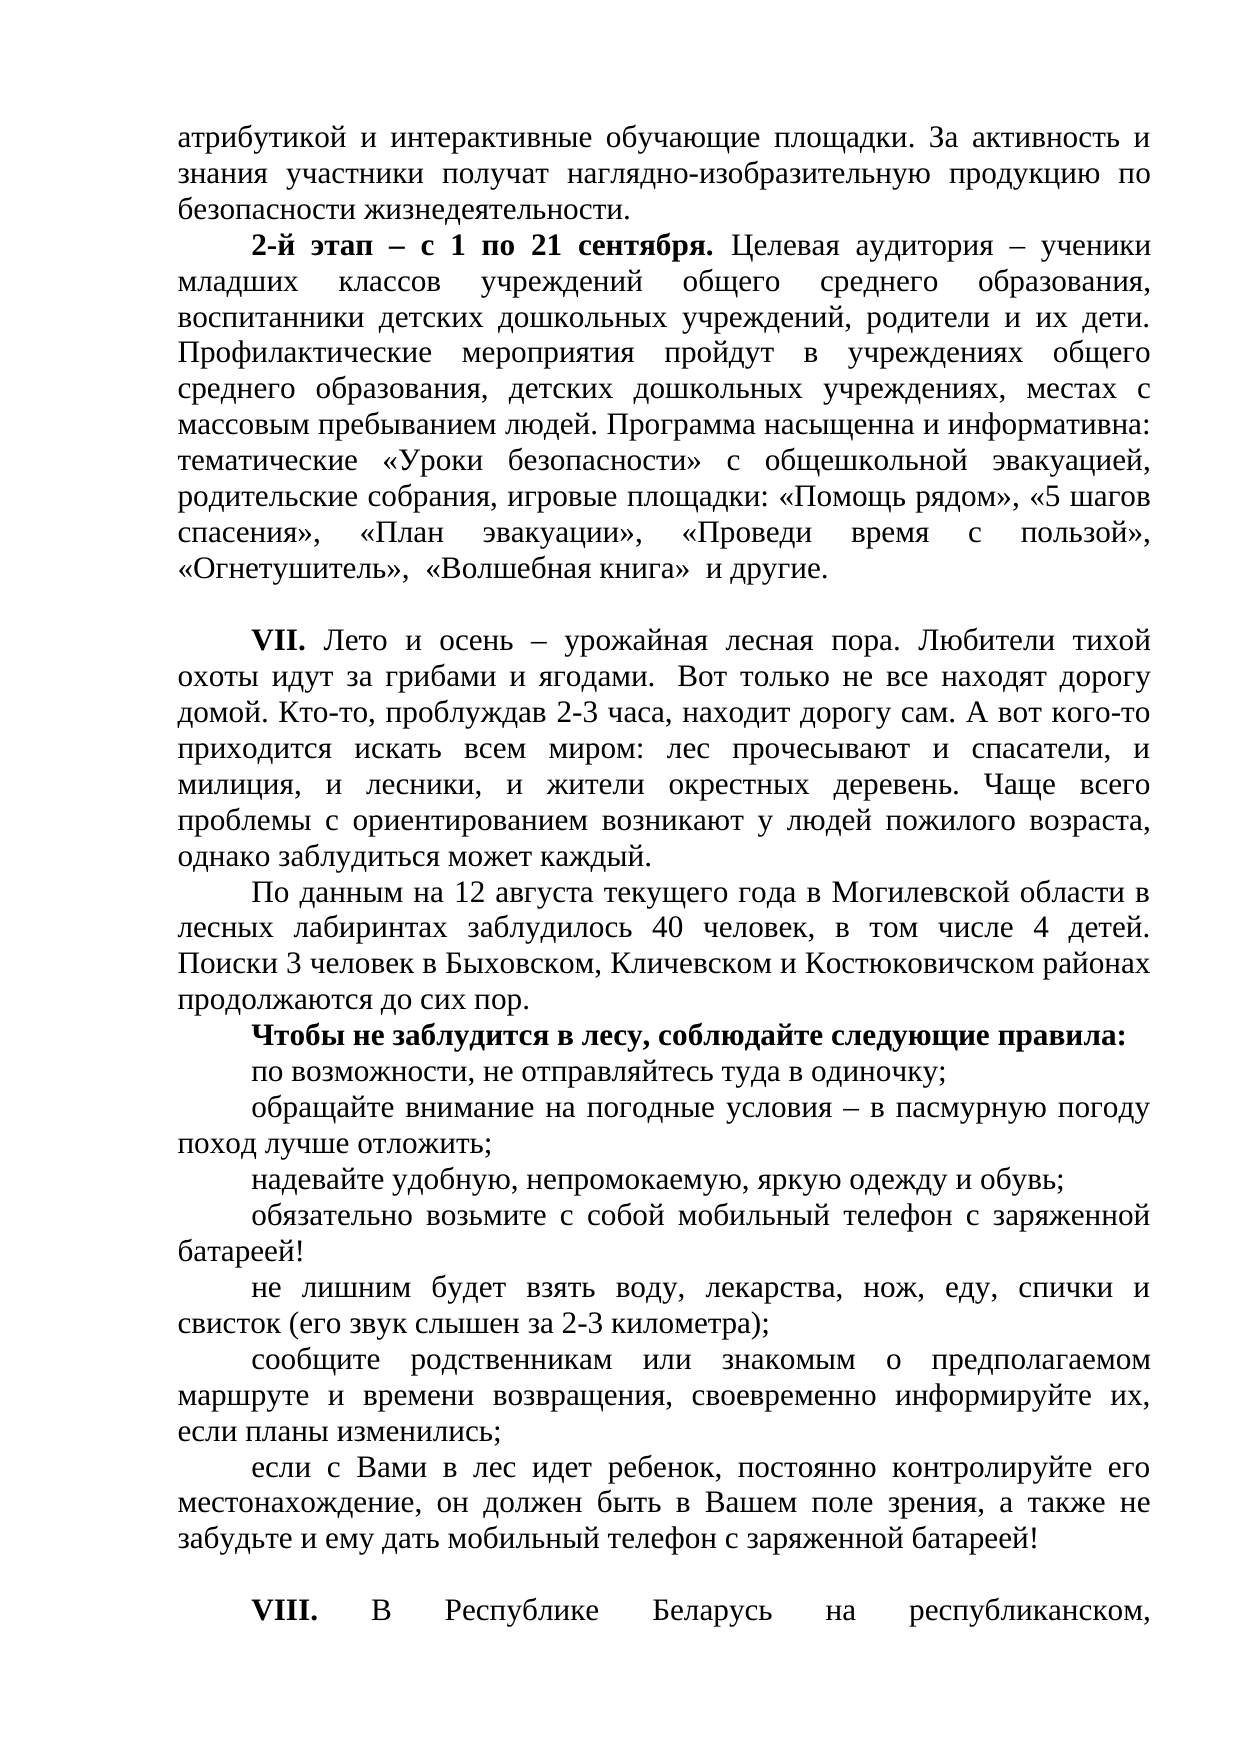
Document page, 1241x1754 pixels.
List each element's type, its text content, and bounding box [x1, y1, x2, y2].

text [177, 118, 1152, 226]
text обращайте внимание на погодные условия – в пасмурную погоду поход лучше отложить; [177, 1088, 1152, 1160]
text Чтобы не заблудится в лесу, соблюдайте следующие правила: [177, 1017, 1152, 1052]
text сообщите родственникам или знакомым о предполагаемом маршруте и времени возвращения, своевременно информируйте их, если планы изменились; [177, 1340, 1152, 1448]
text не лишним будет взять воду, лекарства, нож, еду, спички и свисток (его звук слышен за 2-3 километра); [177, 1268, 1152, 1340]
text по возможности, не отправляйтесь туда в одиночку; [177, 1052, 1152, 1088]
text если с Вами в лес идет ребенок, постоянно контролируйте его местонахождение, он должен быть в Вашем поле зрения, а также не забудьте и ему дать мобильный телефон с заряженной батареей! [177, 1448, 1152, 1556]
text 2-й этап – с 1 по 21 сентября. Целевая аудитория – ученики младших классов учреждений общего среднего образования, воспитанники детских дошкольных учреждений, родители и их дети. Профилактические мероприятия пройдут в учреждениях общего среднего образования, детских дошкольных учреждениях, местах с массовым пребыванием людей. Программа насыщенна и информативна: тематические «Уроки безопасности» с общешкольной эвакуацией, родительские собрания, игровые площадки: «Помощь рядом», «5 шагов спасения», «План эвакуации», «Проведи время с пользой», «Огнетушитель», «Волшебная книга» и другие. [177, 226, 1152, 585]
text По данным на 12 августа текущего года в Могилевской области в лесных лабиринтах заблудилось 40 человек, в том числе 4 детей. Поиски 3 человек в Быховском, Кличевском и Костюковичском районах продолжаются до сих пор. [177, 873, 1152, 1017]
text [177, 1592, 1152, 1627]
text обязательно возьмите с собой мобильный телефон с заряженной батареей! [177, 1196, 1152, 1268]
text VII. Лето и осень – урожайная лесная пора. Любители тихой охоты идут за грибами и ягодами. Вот только не все находят дорогу домой. Кто-то, проблуждав 2-3 часа, находит дорогу сам. А вот кого-то приходится искать всем миром: лес прочесывают и спасатели, и милиция, и лесники, и жители окрестных деревень. Чаще всего проблемы с ориентированием возникают у людей пожилого возраста, однако заблудиться может каждый. [177, 621, 1152, 873]
text надевайте удобную, непромокаемую, яркую одежду и обувь; [177, 1160, 1152, 1196]
